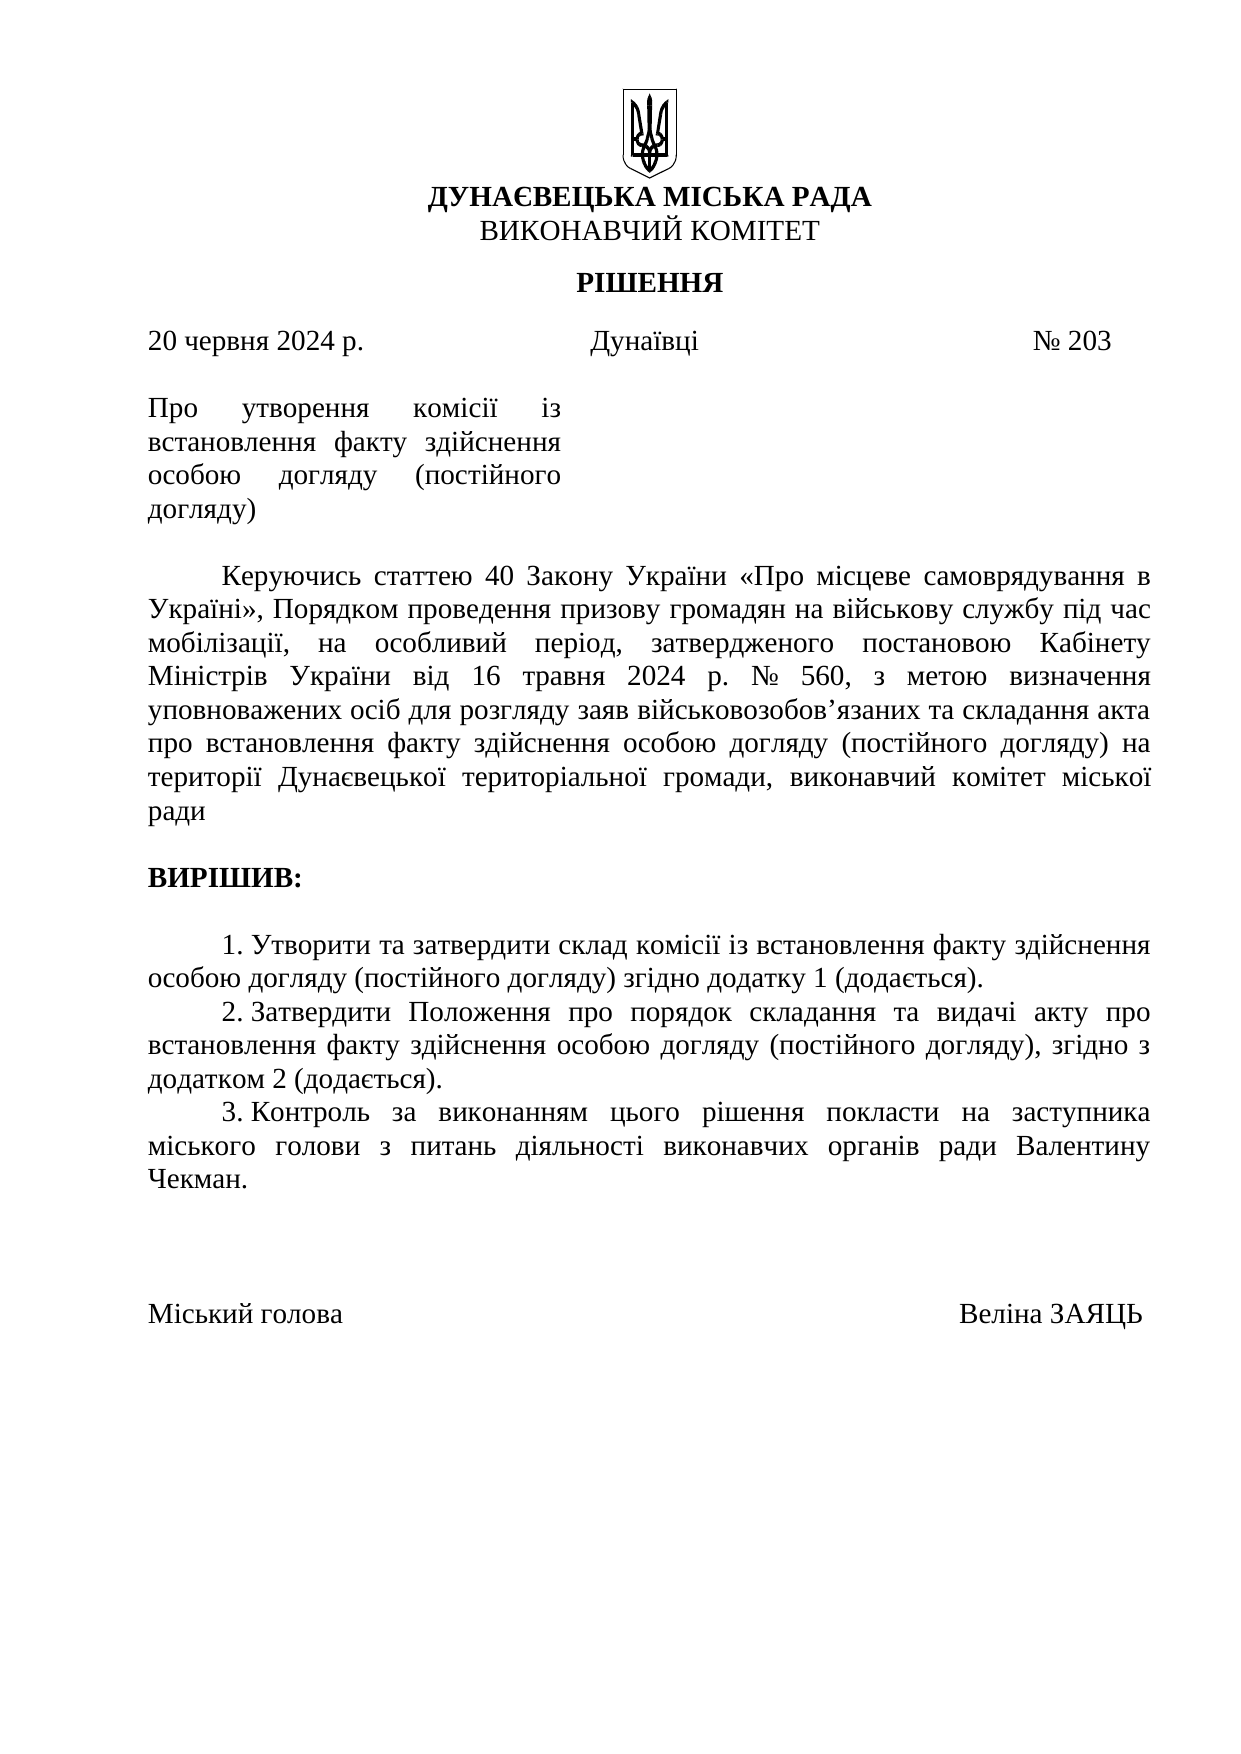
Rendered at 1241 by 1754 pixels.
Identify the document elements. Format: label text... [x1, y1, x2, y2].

text Керуючись статтею 40 Закону України «Про місцеве самоврядування в Україні», Порядком проведення призову громадян на військову службу під час мобілізації, на особливий період, затвердженого постановою Кабінету Міністрів України від 16 травня 2024 р. № 560, з метою визначення уповноважених осіб для розгляду заяв військовозобов’язаних та складання акта про встановлення факту здійснення особою догляду (постійного догляду) на території Дунаєвецької територіальної громади, виконавчий комітет міської ради [148, 558, 1152, 826]
text 20 червня 2024 р. Дунаївці № 203 [148, 323, 1152, 357]
text РІШЕННЯ [148, 265, 1152, 299]
text ДУНАЄВЕЦЬКА МІСЬКА РАДА [148, 179, 1152, 213]
text ВИРІШИВ: [148, 860, 1152, 893]
text ВИКОНАВЧИЙ КОМІТЕТ [148, 213, 1152, 246]
text Про утворення комісії із встановлення факту здійснення особою догляду (постійного догляду) [148, 390, 561, 524]
text 1. Утворити та затвердити склад комісії із встановлення факту здійснення особою догляду (постійного догляду) згідно додатку 1 (додається). [148, 927, 1152, 994]
text 2. Затвердити Положення про порядок складання та видачі акту про встановлення факту здійснення особою догляду (постійного догляду), згідно з додатком 2 (додається). [148, 994, 1152, 1094]
text 3. Контроль за виконанням цього рішення покласти на заступника міського голови з питань діяльності виконавчих органів ради Валентину Чекман. [148, 1094, 1152, 1195]
text Міський голова Веліна ЗАЯЦЬ [148, 1296, 1152, 1329]
